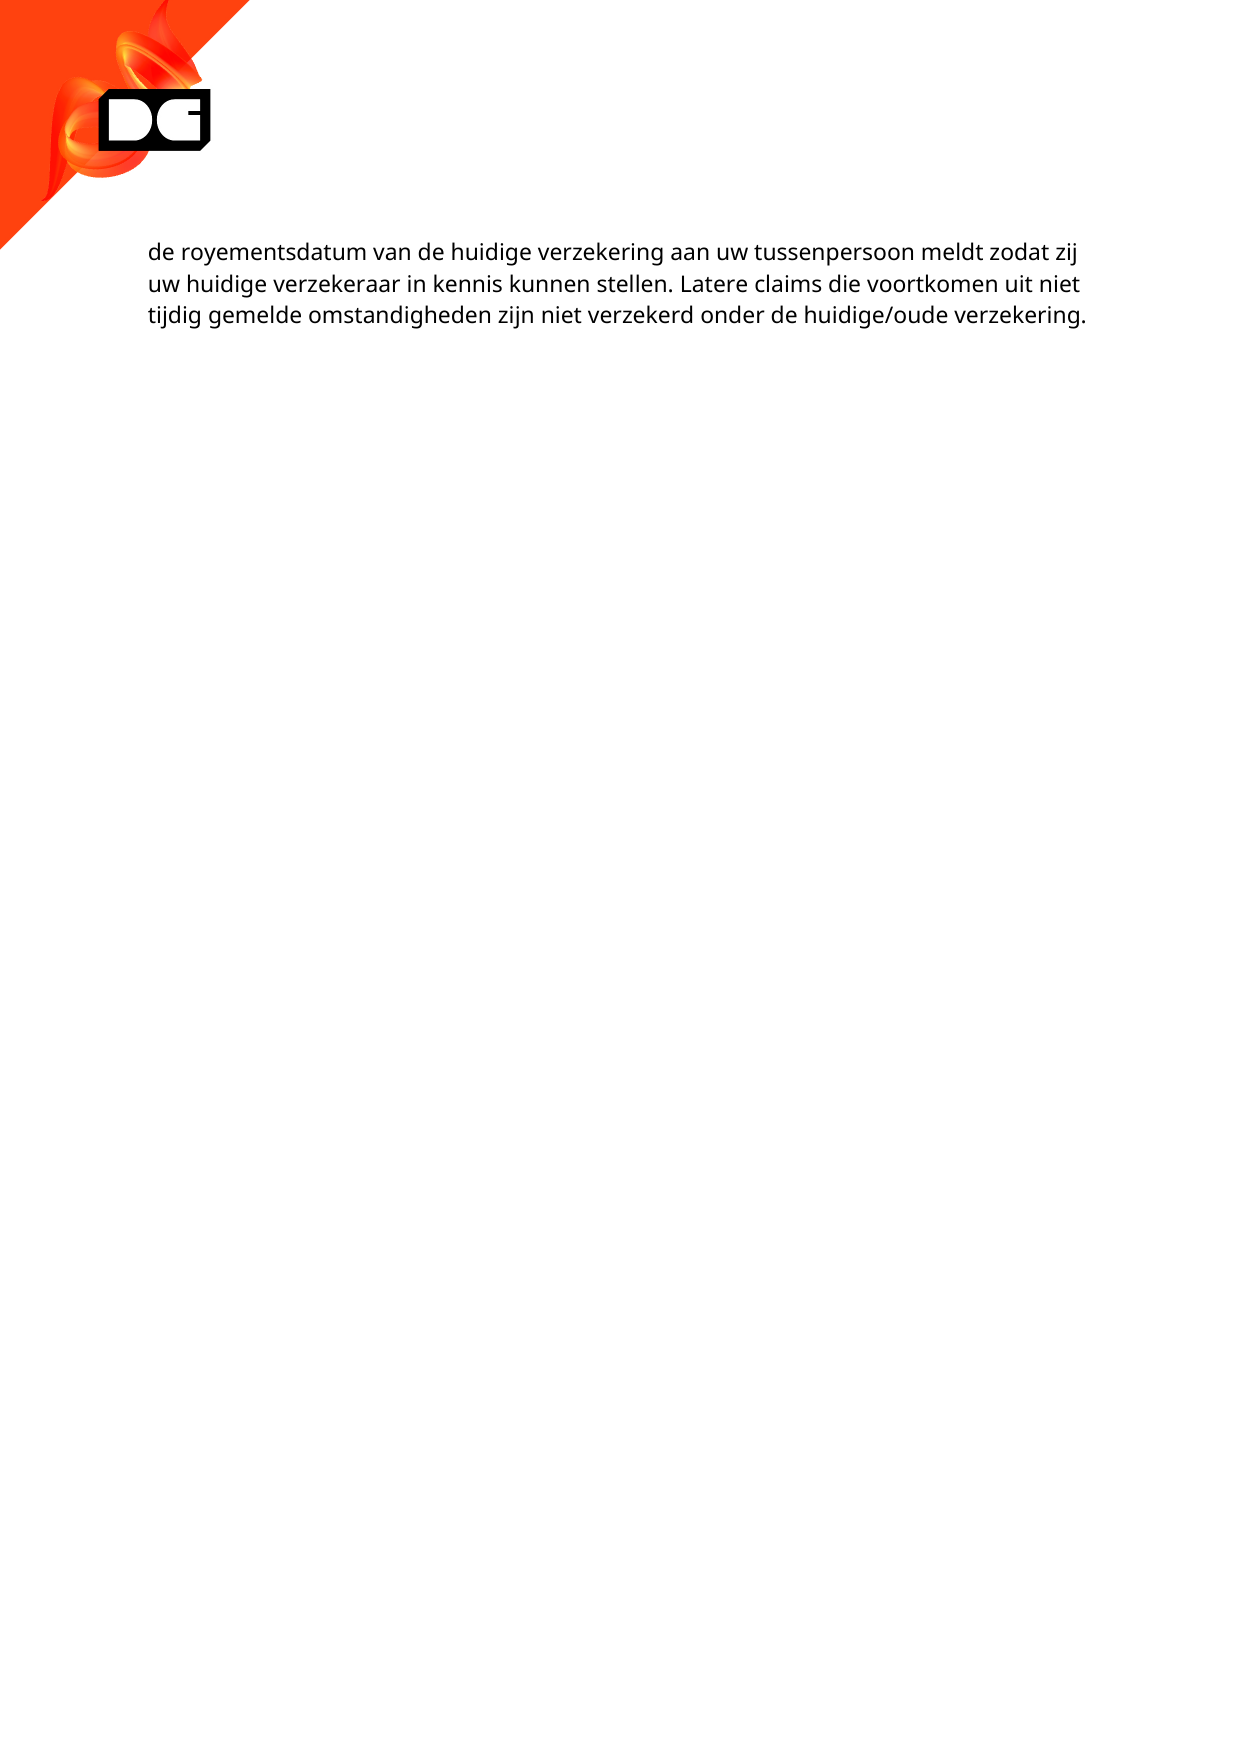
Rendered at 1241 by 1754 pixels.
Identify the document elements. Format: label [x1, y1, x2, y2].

picture [0, 0, 1241, 1754]
text [148, 236, 1092, 330]
